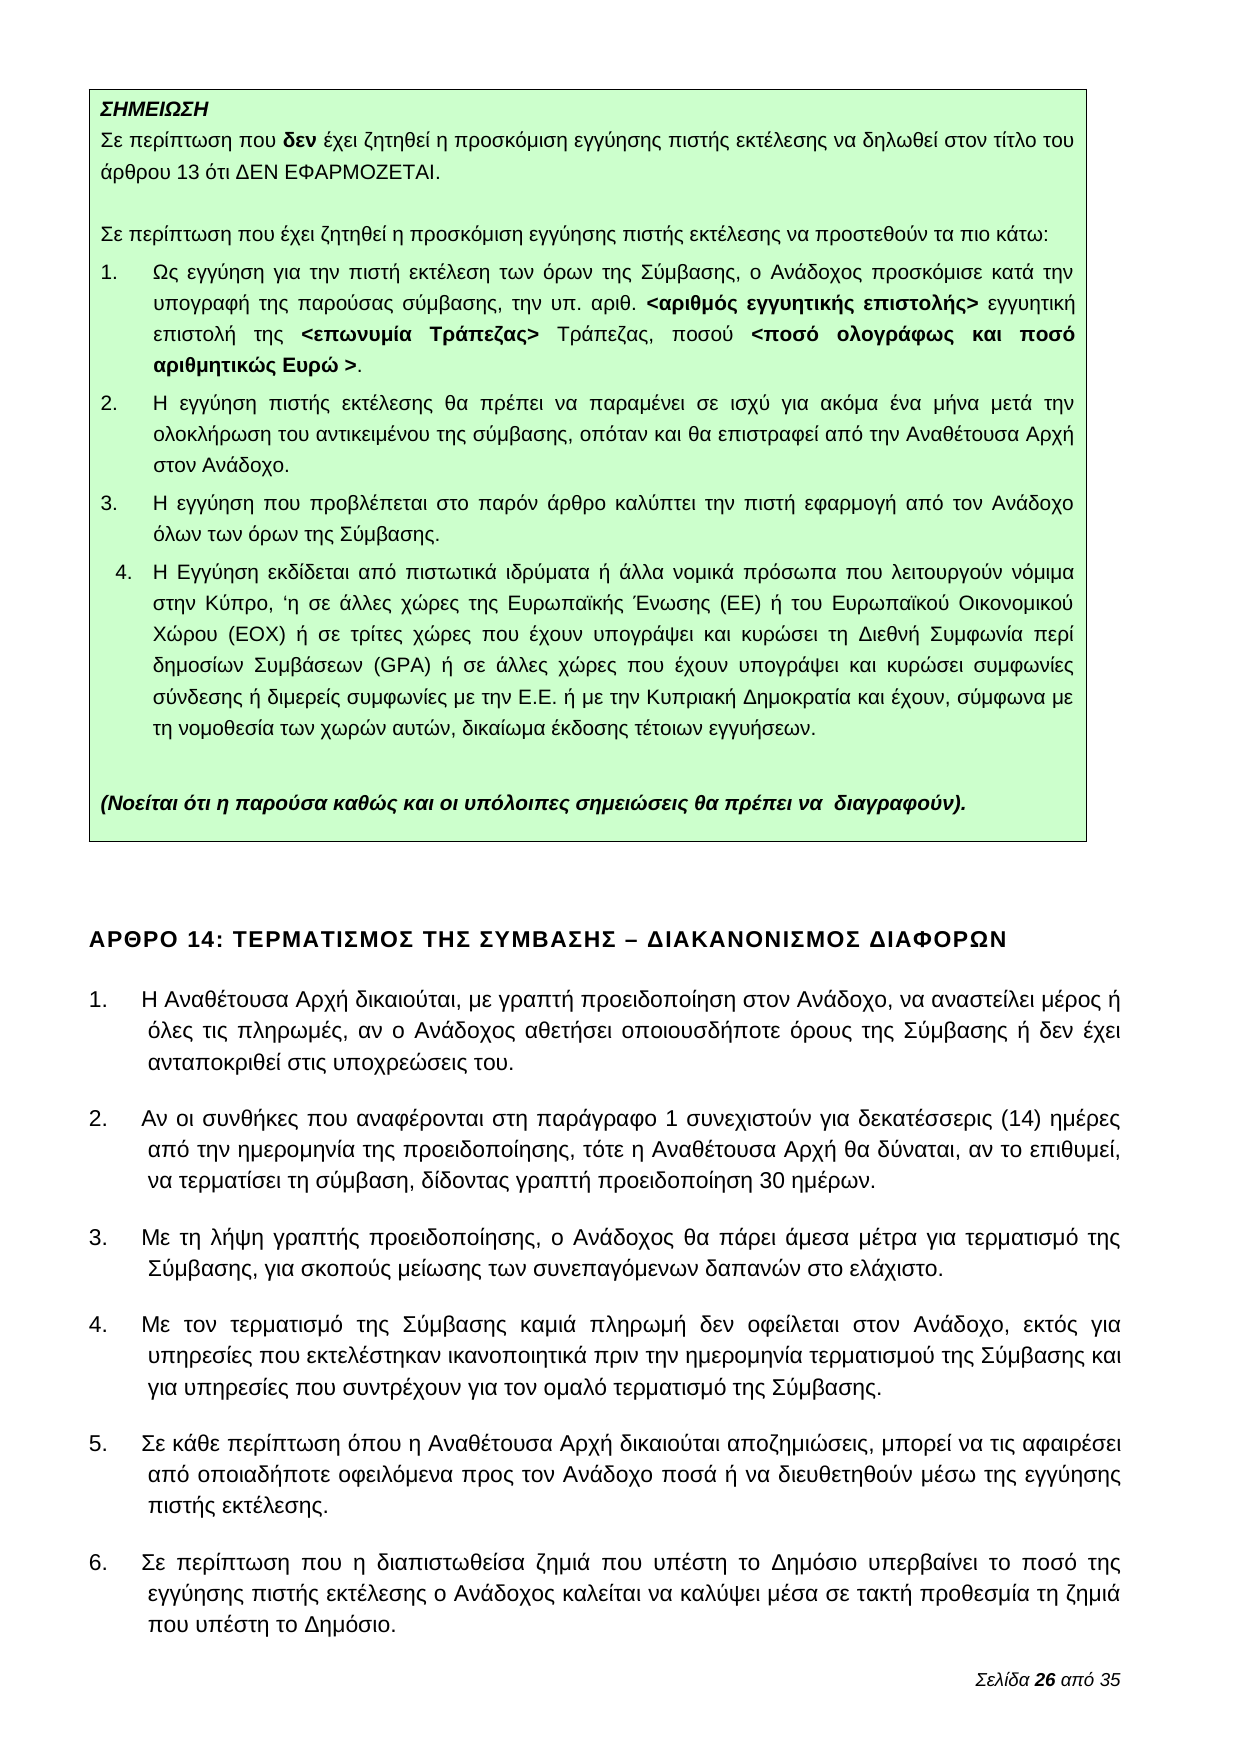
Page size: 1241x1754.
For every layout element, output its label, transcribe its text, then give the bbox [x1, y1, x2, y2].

list Σε κάθε περίπτωση όπου η Αναθέτουσα Αρχή δικαιούται αποζημιώσεις, μπορεί να τις αφαιρέσει από οποιαδήποτε οφειλόμενα προς τον Ανάδοχο ποσά ή να διευθετηθούν μέσω της εγγύησης πιστής εκτέλεσης. [89, 1425, 1122, 1519]
list Με τη λήψη γραπτής προειδοποίησης, ο Ανάδοχος θα πάρει άμεσα μέτρα για τερματισμό της Σύμβασης, για σκοπούς μείωσης των συνεπαγόμενων δαπανών στο ελάχιστο. [89, 1219, 1122, 1281]
list Με τον τερματισμό της Σύμβασης καμιά πληρωμή δεν οφείλεται στον Ανάδοχο, εκτός για υπηρεσίες που εκτελέστηκαν ικανοποιητικά πριν την ημερομηνία τερματισμού της Σύμβασης και για υπηρεσίες που συντρέχουν για τον ομαλό τερματισμό της Σύμβασης. [89, 1306, 1122, 1400]
list Αν οι συνθήκες που αναφέρονται στη παράγραφο 1 συνεχιστούν για δεκατέσσερις (14) ημέρες από την ημερομηνία της προειδοποίησης, τότε η Αναθέτουσα Αρχή θα δύναται, αν το επιθυμεί, να τερματίσει τη σύμβαση, δίδοντας γραπτή προειδοποίηση 30 ημέρων. [89, 1100, 1122, 1194]
table_header ΣΗΜΕΙΩΣΗ Σε περίπτωση που δεν έχει ζητηθεί η προσκόμιση εγγύησης πιστής εκτέλεσης να δηλωθεί στον τίτλο του άρθρου 13 ότι ΔΕΝ ΕΦΑΡΜΟΖΕΤΑΙ. Σε περίπτωση που έχει ζητηθεί η προσκόμιση εγγύησης πιστής εκτέλεσης να προστεθούν τα πιο κάτω: Ως εγγύηση για την πιστή εκτέλεση των όρων της Σύμβασης, ο Ανάδοχος προσκόμισε κατά την υπογραφή της παρούσας σύμβασης, την υπ. αριθ. <αριθμός εγγυητικής επιστολής> εγγυητική επιστολή της <επωνυμία Τράπεζας> Τράπεζας, ποσού <ποσό ολογράφως και ποσό αριθμητικώς Ευρώ >. Η εγγύηση πιστής εκτέλεσης θα πρέπει να παραμένει σε ισχύ για ακόμα ένα μήνα μετά την ολοκλήρωση του αντικειμένου της σύμβασης, οπόταν και θα επιστραφεί από την Αναθέτουσα Αρχή στον Ανάδοχο. Η εγγύηση που προβλέπεται στο παρόν άρθρο καλύπτει την πιστή εφαρμογή από τον Ανάδοχο όλων των όρων της Σύμβασης. Η Εγγύηση εκδίδεται από πιστωτικά ιδρύματα ή άλλα νομικά πρόσωπα που λειτουργούν νόμιμα στην Κύπρο, ‘η σε άλλες χώρες της Ευρωπαϊκής Ένωσης (ΕΕ) ή του Ευρωπαϊκού Οικονομικού Χώρου (ΕΟΧ) ή σε τρίτες χώρες που έχουν υπογράψει και κυρώσει τη Διεθνή Συμφωνία περί δημοσίων Συμβάσεων (GPA) ή σε άλλες χώρες που έχουν υπογράψει και κυρώσει συμφωνίες σύνδεσης ή διμερείς συμφωνίες με την Ε.Ε. ή με την Κυπριακή Δημοκρατία και έχουν, σύμφωνα με τη νομοθεσία των χωρών αυτών, δικαίωμα έκδοσης τέτοιων εγγυήσεων. (Νοείται ότι η παρούσα καθώς και οι υπόλοιπες σημειώσεις θα πρέπει να διαγραφούν). [90, 90, 1086, 841]
list Σε περίπτωση που η διαπιστωθείσα ζημιά που υπέστη το Δημόσιο υπερβαίνει το ποσό της εγγύησης πιστής εκτέλεσης ο Ανάδοχος καλείται να καλύψει μέσα σε τακτή προθεσμία τη ζημιά που υπέστη το Δημόσιο. [89, 1544, 1122, 1637]
list Η Αναθέτουσα Αρχή δικαιούται, με γραπτή προειδοποίηση στον Ανάδοχο, να αναστείλει μέρος ή όλες τις πληρωμές, αν ο Ανάδοχος αθετήσει οποιουσδήποτε όρους της Σύμβασης ή δεν έχει ανταποκριθεί στις υποχρεώσεις του. [89, 981, 1122, 1075]
subtitle ΑΡΘΡΟ 14: ΤΕΡΜΑΤΙΣΜΟΣ ΤΗΣ ΣΥΜΒΑΣΗΣ – ΔΙΑΚΑΝΟΝΙΣΜΟΣ ΔΙΑΦΟΡΩΝ [89, 921, 1122, 952]
